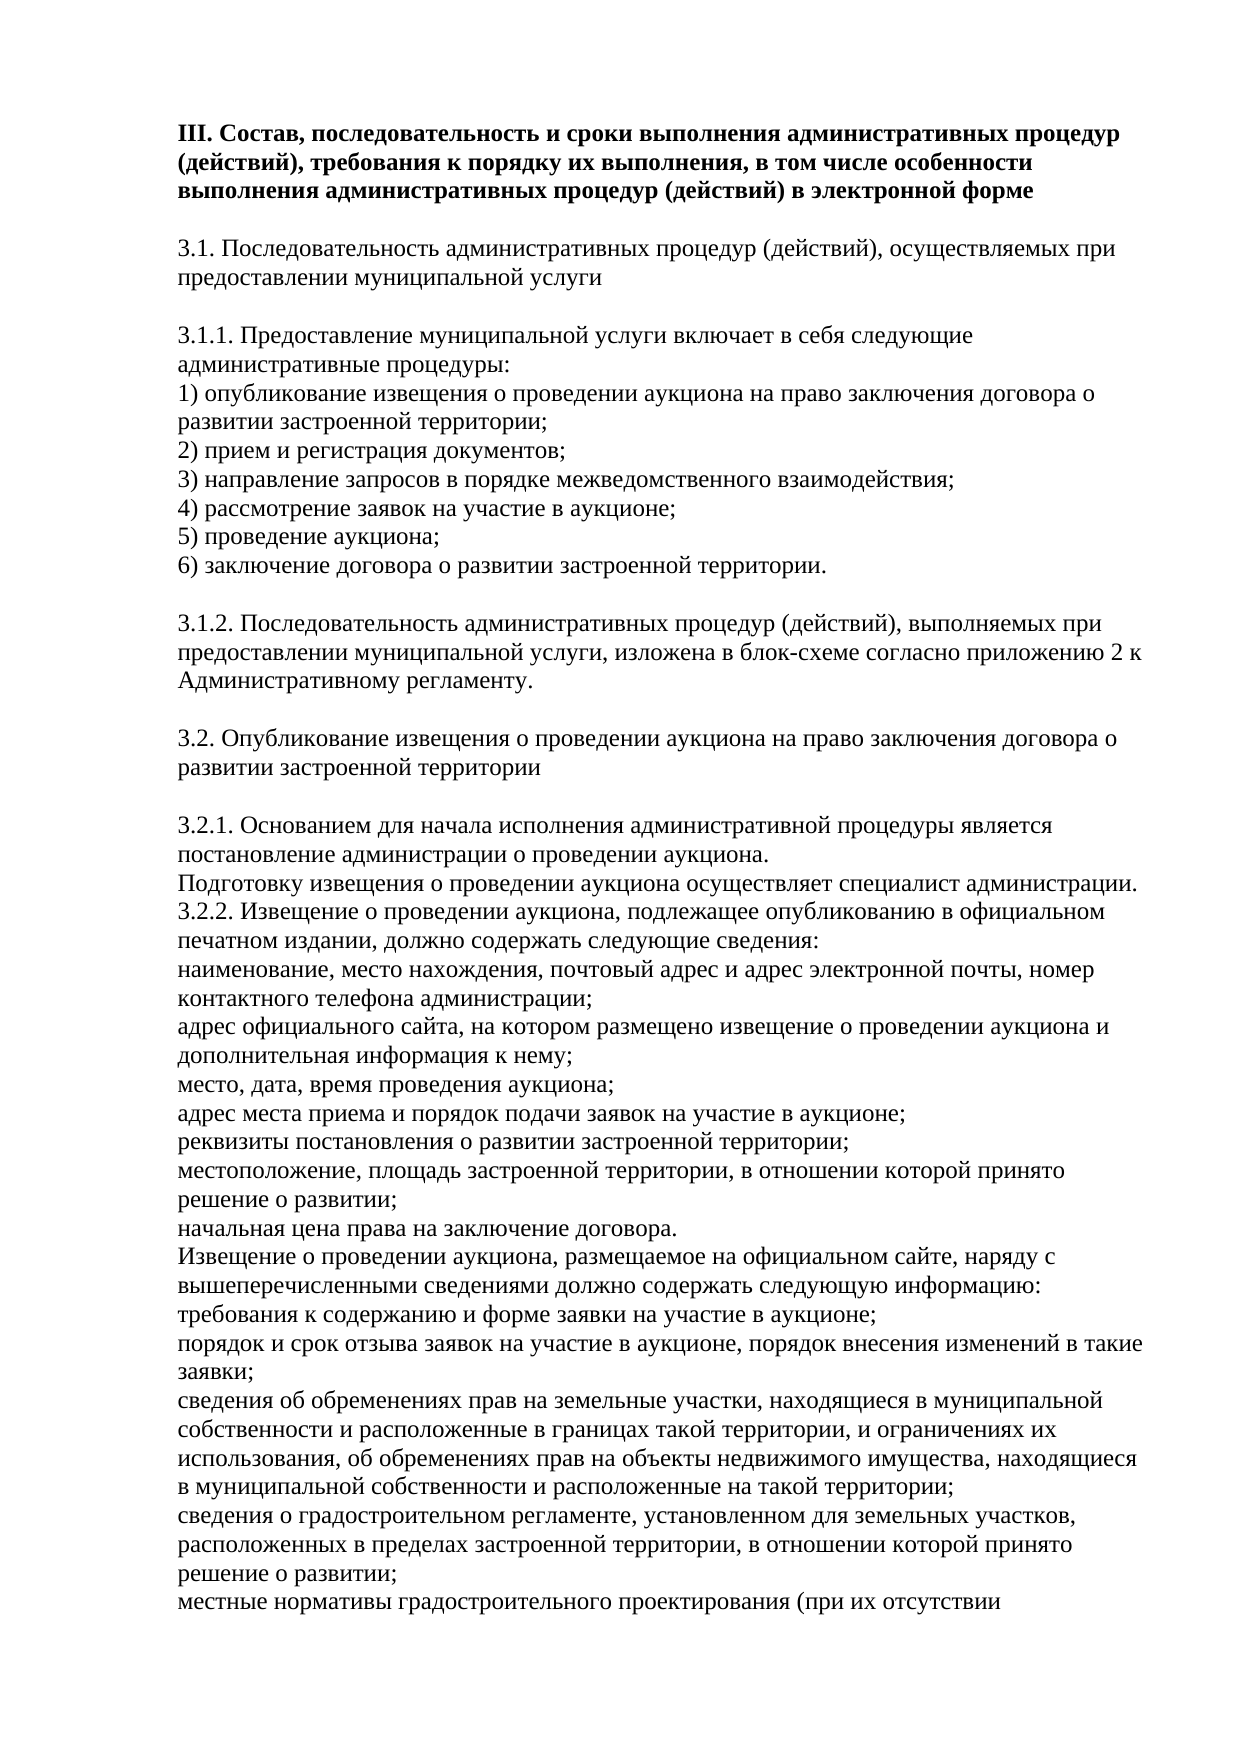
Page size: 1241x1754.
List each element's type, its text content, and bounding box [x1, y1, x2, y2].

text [177, 810, 1152, 1615]
text 3.2. Опубликование извещения о проведении аукциона на право заключения договора о развитии застроенной территории [177, 723, 1152, 781]
text III. Состав, последовательность и сроки выполнения административных процедур (действий), требования к порядку их выполнения, в том числе особенности выполнения административных процедур (действий) в электронной форме [177, 118, 1152, 204]
text 3.1.1. Предоставление муниципальной услуги включает в себя следующие административные процедуры: 1) опубликование извещения о проведении аукциона на право заключения договора о развитии застроенной территории; 2) прием и регистрация документов; 3) направление запросов в порядке межведомственного взаимодействия; 4) рассмотрение заявок на участие в аукционе; 5) проведение аукциона; 6) заключение договора о развитии застроенной территории. [177, 320, 1152, 579]
text 3.1.2. Последовательность административных процедур (действий), выполняемых при предоставлении муниципальной услуги, изложена в блок-схеме согласно приложению 2 к Административному регламенту. [177, 608, 1152, 694]
text 3.1. Последовательность административных процедур (действий), осуществляемых при предоставлении муниципальной услуги [177, 233, 1152, 291]
